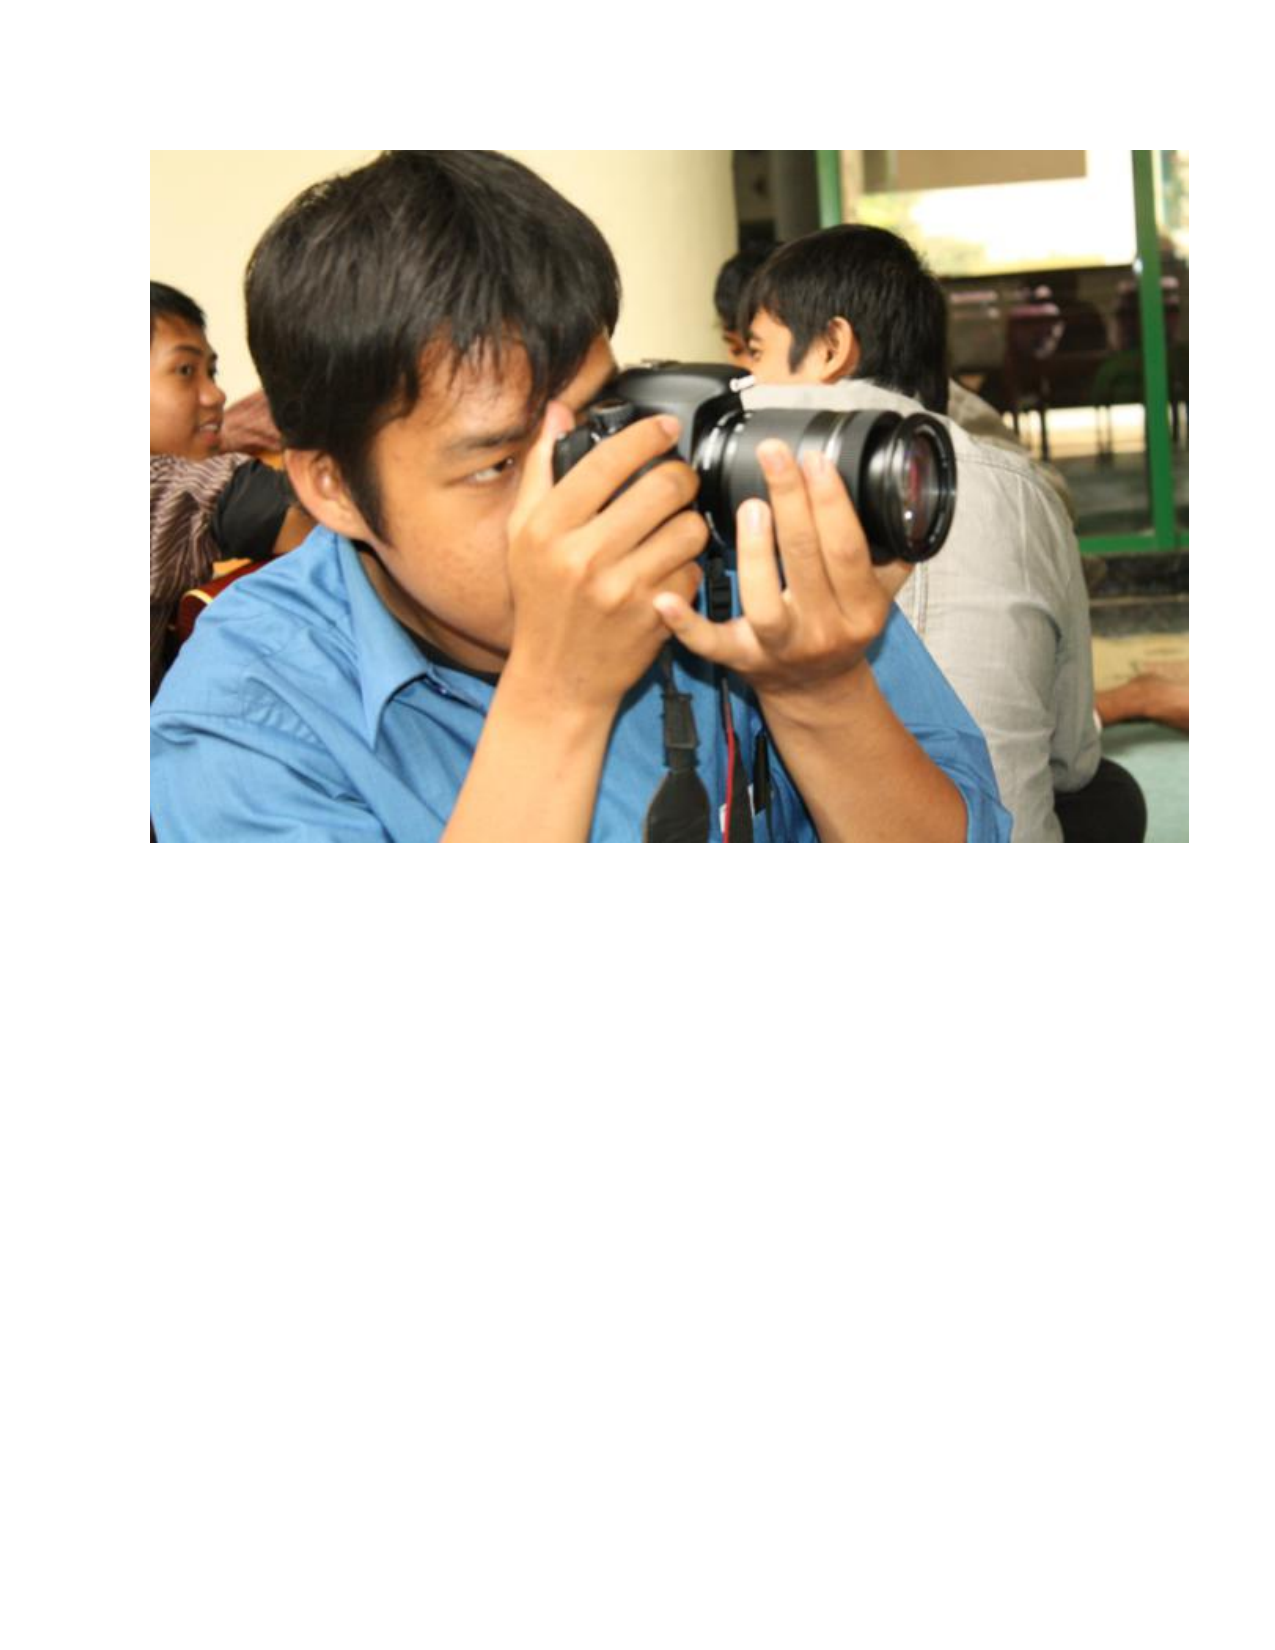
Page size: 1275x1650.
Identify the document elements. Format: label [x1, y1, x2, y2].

picture [150, 150, 1189, 843]
